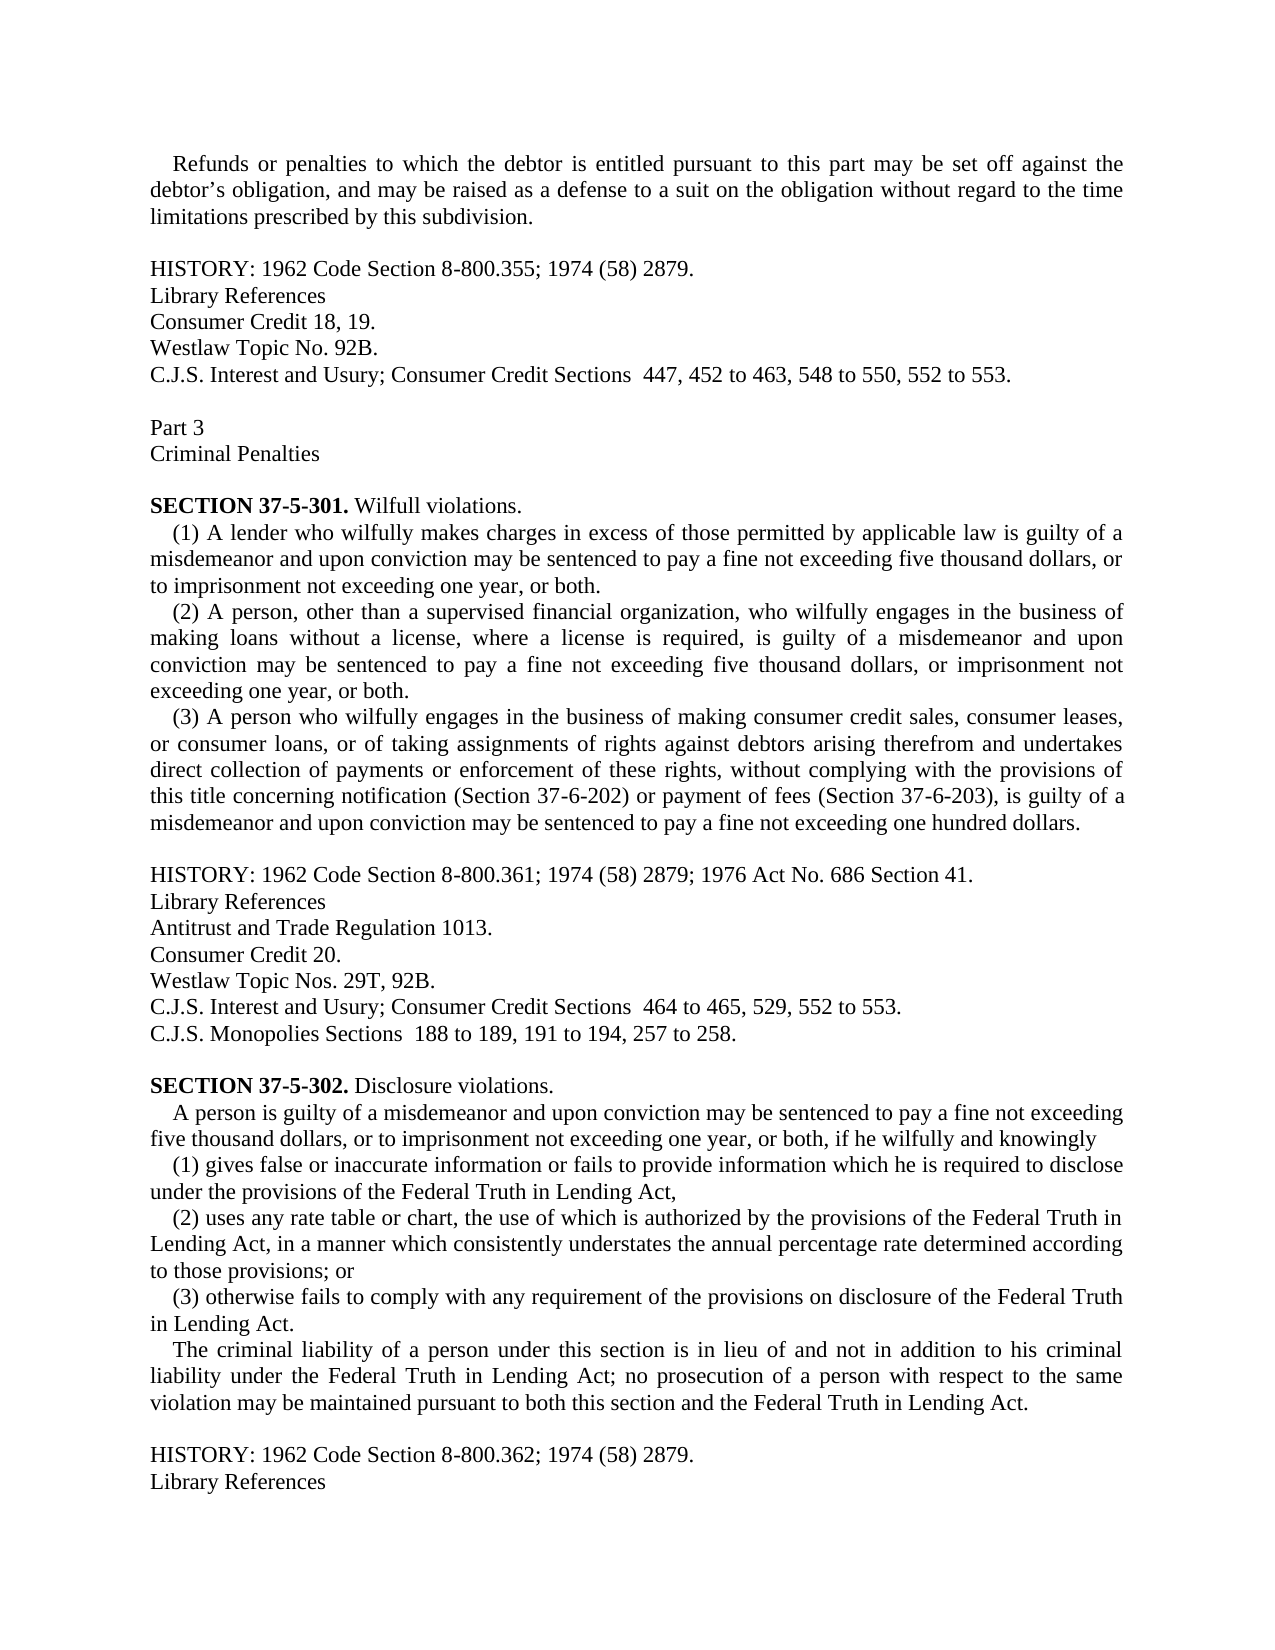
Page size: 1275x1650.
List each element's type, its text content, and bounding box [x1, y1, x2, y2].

text HISTORY: 1962 Code Section 8-800.355; 1974 (58) 2879. [150, 255, 1125, 282]
text C.J.S. Interest and Usury; Consumer Credit Sections 447, 452 to 463, 548 to 550, 552 to 553. [150, 361, 1125, 387]
text SECTION 37-5-302. Disclosure violations. [150, 1072, 1125, 1099]
text (3) A person who wilfully engages in the business of making consumer credit sales, consumer leases, or consumer loans, or of taking assignments of rights against debtors arising therefrom and undertakes direct collection of payments or enforcement of these rights, without complying with the provisions of this title concerning notification (Section 37-6-202) or payment of fees (Section 37-6-203), is guilty of a misdemeanor and upon conviction may be sentenced to pay a fine not exceeding one hundred dollars. [150, 703, 1125, 835]
text Consumer Credit 18, 19. [150, 308, 1125, 334]
text Refunds or penalties to which the debtor is entitled pursuant to this part may be set off against the debtor’s obligation, and may be raised as a defense to a suit on the obligation without regard to the time limitations prescribed by this subdivision. [150, 150, 1125, 229]
text (1) gives false or inaccurate information or fails to provide information which he is required to disclose under the provisions of the Federal Truth in Lending Act, [150, 1151, 1125, 1204]
text (1) A lender who wilfully makes charges in excess of those permitted by applicable law is guilty of a misdemeanor and upon conviction may be sentenced to pay a fine not exceeding five thousand dollars, or to imprisonment not exceeding one year, or both. [150, 519, 1125, 598]
text A person is guilty of a misdemeanor and upon conviction may be sentenced to pay a fine not exceeding five thousand dollars, or to imprisonment not exceeding one year, or both, if he wilfully and knowingly [150, 1099, 1125, 1151]
text HISTORY: 1962 Code Section 8-800.361; 1974 (58) 2879; 1976 Act No. 686 Section 41. [150, 862, 1125, 888]
text (2) uses any rate table or chart, the use of which is authorized by the provisions of the Federal Truth in Lending Act, in a manner which consistently understates the annual percentage rate determined according to those provisions; or [150, 1204, 1125, 1283]
text SECTION 37-5-301. Wilfull violations. [150, 493, 1125, 519]
text Westlaw Topic No. 92B. [150, 334, 1125, 361]
text Part 3 [150, 413, 1125, 440]
text Library References [150, 282, 1125, 308]
text (3) otherwise fails to comply with any requirement of the provisions on disclosure of the Federal Truth in Lending Act. [150, 1283, 1125, 1336]
text Antitrust and Trade Regulation 1013. [150, 914, 1125, 941]
text The criminal liability of a person under this section is in lieu of and not in addition to his criminal liability under the Federal Truth in Lending Act; no prosecution of a person with respect to the same violation may be maintained pursuant to both this section and the Federal Truth in Lending Act. [150, 1336, 1125, 1415]
text (2) A person, other than a supervised financial organization, who wilfully engages in the business of making loans without a license, where a license is required, is guilty of a misdemeanor and upon conviction may be sentenced to pay a fine not exceeding five thousand dollars, or imprisonment not exceeding one year, or both. [150, 598, 1125, 703]
text Library References [150, 888, 1125, 914]
text Consumer Credit 20. [150, 941, 1125, 967]
text Criminal Penalties [150, 440, 1125, 466]
text Westlaw Topic Nos. 29T, 92B. [150, 967, 1125, 993]
text C.J.S. Interest and Usury; Consumer Credit Sections 464 to 465, 529, 552 to 553. [150, 993, 1125, 1020]
text HISTORY: 1962 Code Section 8-800.362; 1974 (58) 2879. [150, 1441, 1125, 1468]
text C.J.S. Monopolies Sections 188 to 189, 191 to 194, 257 to 258. [150, 1020, 1125, 1046]
text Library References [150, 1468, 1125, 1494]
